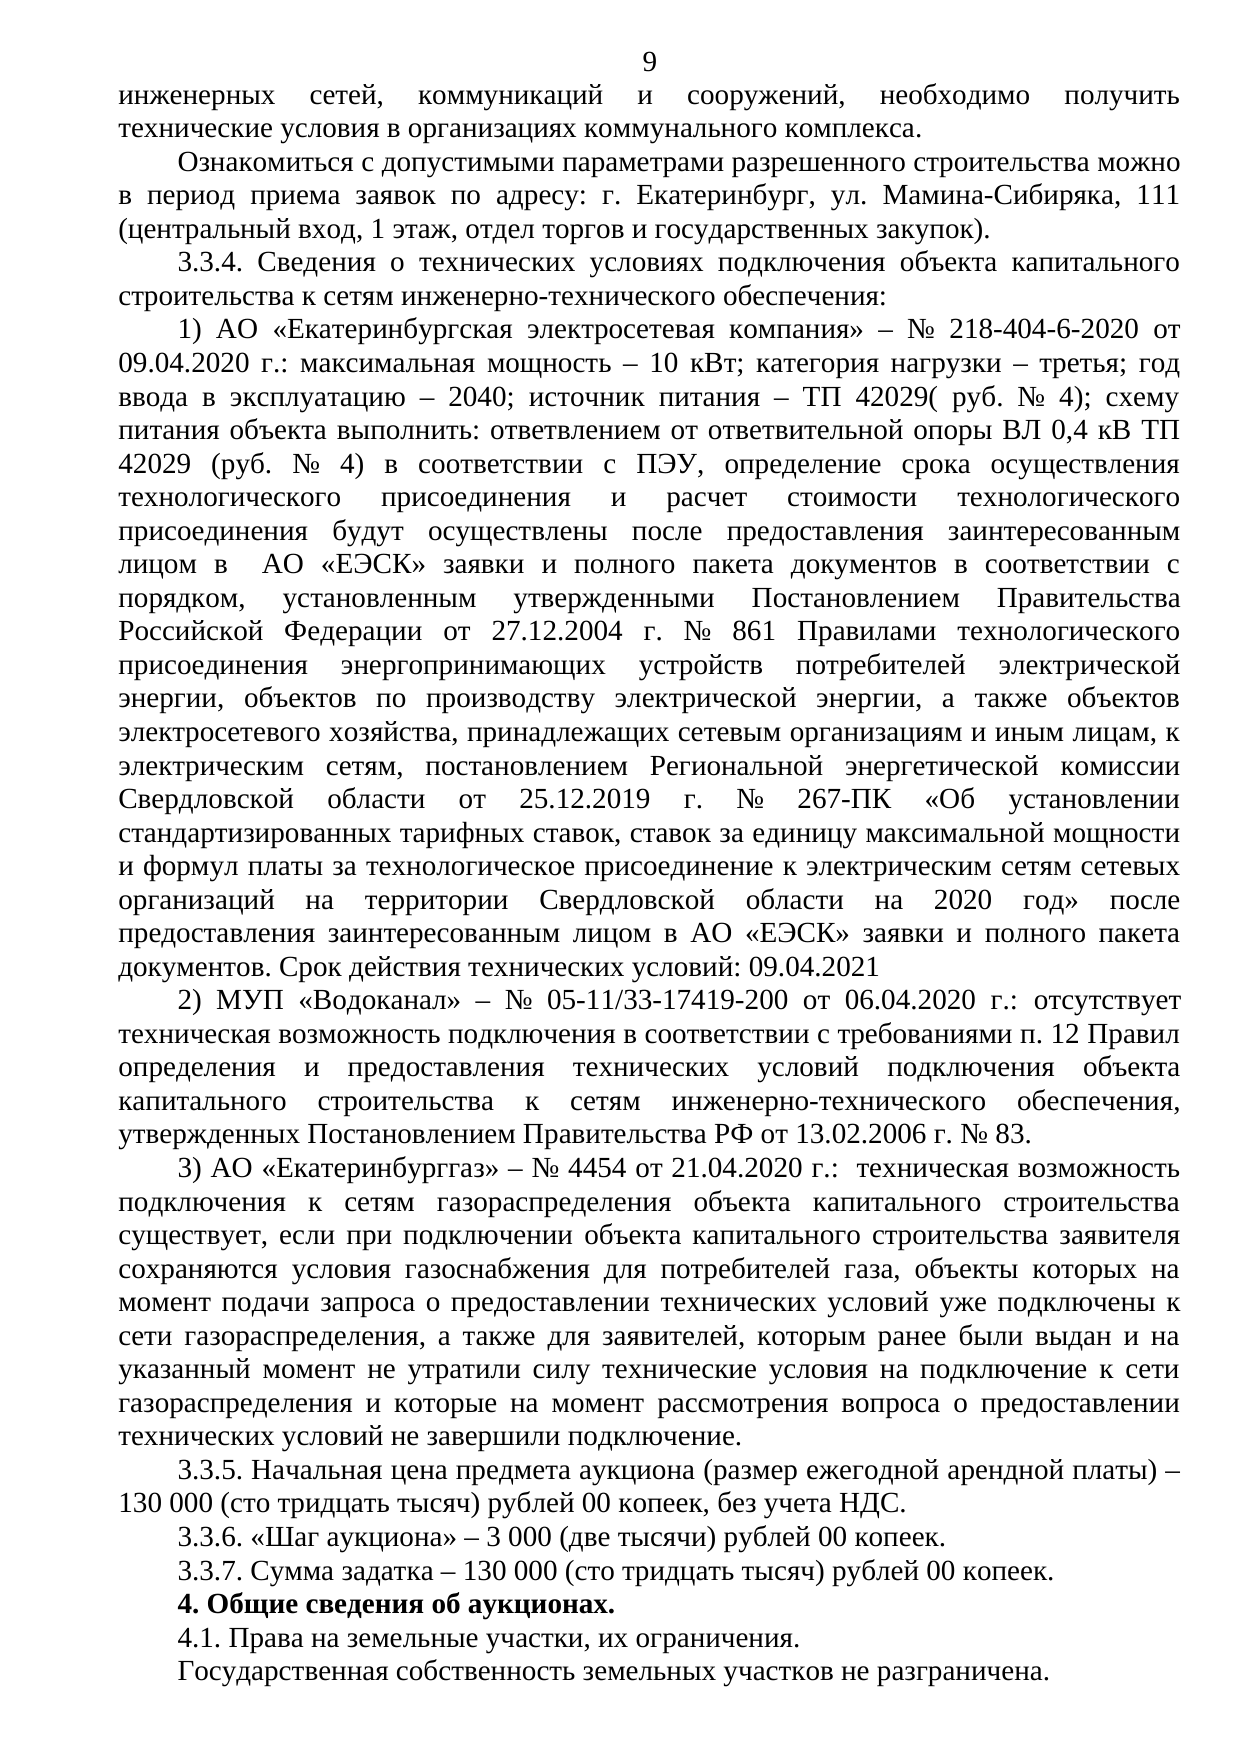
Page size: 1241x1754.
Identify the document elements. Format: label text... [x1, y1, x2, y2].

text 1) АО «Екатеринбургская электросетевая компания» – № 218-404-6-2020 от 09.04.2020 г.: максимальная мощность – 10 кВт; категория нагрузки – третья; год ввода в эксплуатацию – 2040; источник питания – ТП 42029( руб. № 4); схему питания объекта выполнить: ответвлением от ответвительной опоры ВЛ 0,4 кВ ТП 42029 (руб. № 4) в соответствии с ПЭУ, определение срока осуществления технологического присоединения и расчет стоимости технологического присоединения будут осуществлены после предоставления заинтересованным лицом в АО «ЕЭСК» заявки и полного пакета документов в соответствии с порядком, установленным утвержденными Постановлением Правительства Российской Федерации от 27.12.2004 г. № 861 Правилами технологического присоединения энергопринимающих устройств потребителей электрической энергии, объектов по производству электрической энергии, а также объектов электросетевого хозяйства, принадлежащих сетевым организациям и иным лицам, к электрическим сетям, постановлением Региональной энергетической комиссии Свердловской области от 25.12.2019 г. № 267-ПК «Об установлении стандартизированных тарифных ставок, ставок за единицу максимальной мощности и формул платы за технологическое присоединение к электрическим сетям сетевых организаций на территории Свердловской области на 2020 год» после предоставления заинтересованным лицом в АО «ЕЭСК» заявки и полного пакета документов. Срок действия технических условий: 09.04.2021 [118, 312, 1181, 982]
text 3.3.4. Сведения о технических условиях подключения объекта капитального строительства к сетям инженерно-технического обеспечения: [118, 244, 1181, 312]
text 3.3.6. «Шаг аукциона» – 3 000 (две тысячи) рублей 00 копеек. [118, 1519, 1181, 1553]
subtitle Государственная собственность земельных участков не разграничена. [118, 1653, 1181, 1687]
text 3) АО «Екатеринбурггаз» – № 4454 от 21.04.2020 г.: техническая возможность подключения к сетям газораспределения объекта капитального строительства существует, если при подключении объекта капитального строительства заявителя сохраняются условия газоснабжения для потребителей газа, объекты которых на момент подачи запроса о предоставлении технических условий уже подключены к сети газораспределения, а также для заявителей, которым ранее были выдан и на указанный момент не утратили силу технические условия на подключение к сети газораспределения и которые на момент рассмотрения вопроса о предоставлении технических условий не завершили подключение. [118, 1150, 1181, 1452]
subtitle 4.1. Права на земельные участки, их ограничения. [118, 1620, 1181, 1653]
text Ознакомиться с допустимыми параметрами разрешенного строительства можно в период приема заявок по адресу: г. Екатеринбург, ул. Мамина-Сибиряка, 111 (центральный вход, 1 этаж, отдел торгов и государственных закупок). [118, 144, 1181, 244]
text 3.3.7. Сумма задатка – 130 000 (сто тридцать тысяч) рублей 00 копеек. [118, 1553, 1181, 1586]
text 3.3.5. Начальная цена предмета аукциона (размер ежегодной арендной платы) – 130 000 (сто тридцать тысяч) рублей 00 копеек, без учета НДС. [118, 1452, 1181, 1519]
text 2) МУП «Водоканал» – № 05-11/33-17419-200 от 06.04.2020 г.: отсутствует техническая возможность подключения в соответствии с требованиями п. 12 Правил определения и предоставления технических условий подключения объекта капитального строительства к сетям инженерно-технического обеспечения, утвержденных Постановлением Правительства РФ от 13.02.2006 г. № 83. [118, 982, 1181, 1150]
text 4. Общие сведения об аукционах. [118, 1586, 1181, 1620]
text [118, 78, 1181, 144]
